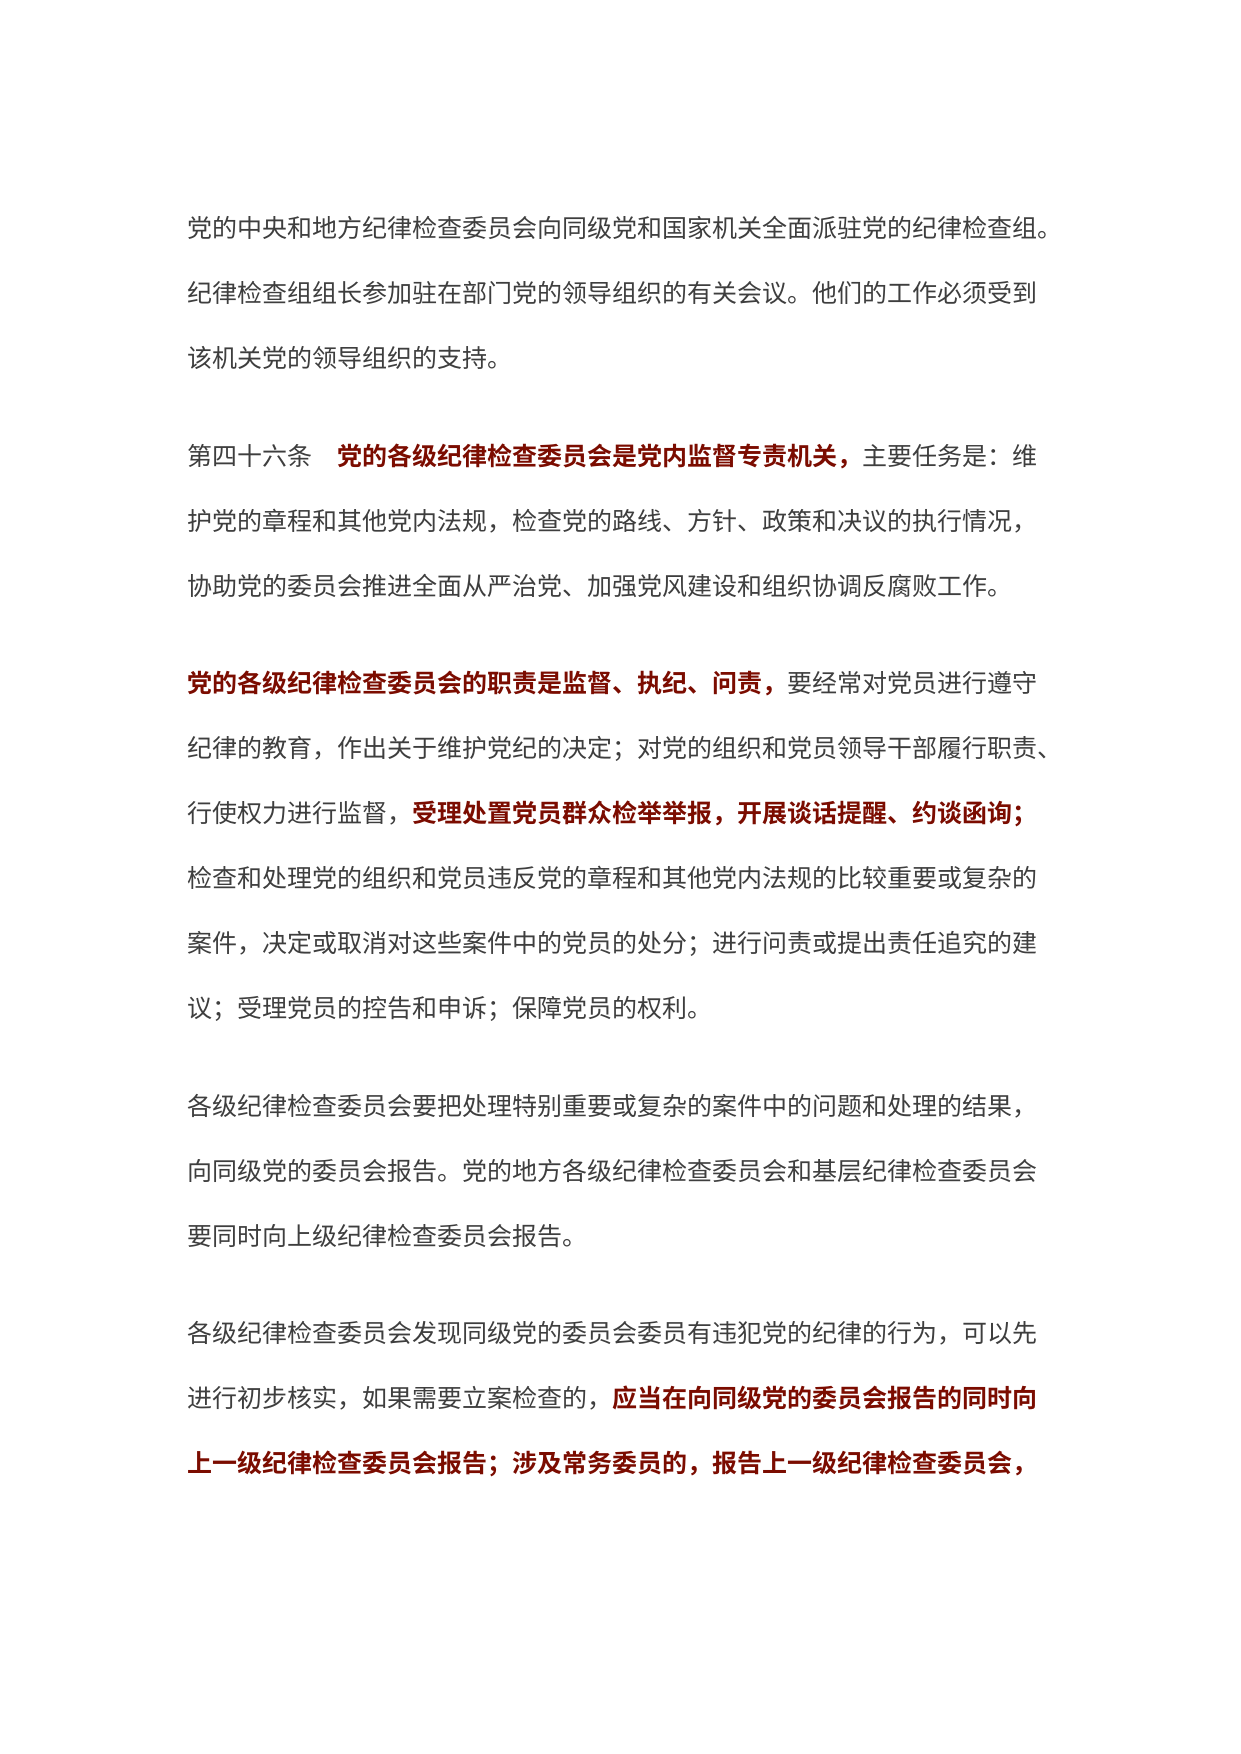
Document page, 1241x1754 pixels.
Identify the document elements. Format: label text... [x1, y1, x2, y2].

text 党的各级纪律检查委员会的职责是监督、执纪、问责，要经常对党员进行遵守纪律的教育，作出关于维护党纪的决定；对党的组织和党员领导干部履行职责、行使权力进行监督，受理处置党员群众检举举报，开展谈话提醒、约谈函询；检查和处理党的组织和党员违反党的章程和其他党内法规的比较重要或复杂的案件，决定或取消对这些案件中的党员的处分；进行问责或提出责任追究的建议；受理党员的控告和申诉；保障党员的权利。 [187, 649, 1053, 1039]
text 第四十六条 党的各级纪律检查委员会是党内监督专责机关，主要任务是：维护党的章程和其他党内法规，检查党的路线、方针、政策和决议的执行情况，协助党的委员会推进全面从严治党、加强党风建设和组织协调反腐败工作。 [187, 422, 1053, 617]
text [187, 1299, 1053, 1494]
text 党的中央和地方纪律检查委员会向同级党和国家机关全面派驻党的纪律检查组。纪律检查组组长参加驻在部门党的领导组织的有关会议。他们的工作必须受到该机关党的领导组织的支持。 [187, 194, 1053, 389]
text 各级纪律检查委员会要把处理特别重要或复杂的案件中的问题和处理的结果，向同级党的委员会报告。党的地方各级纪律检查委员会和基层纪律检查委员会要同时向上级纪律检查委员会报告。 [187, 1072, 1053, 1267]
